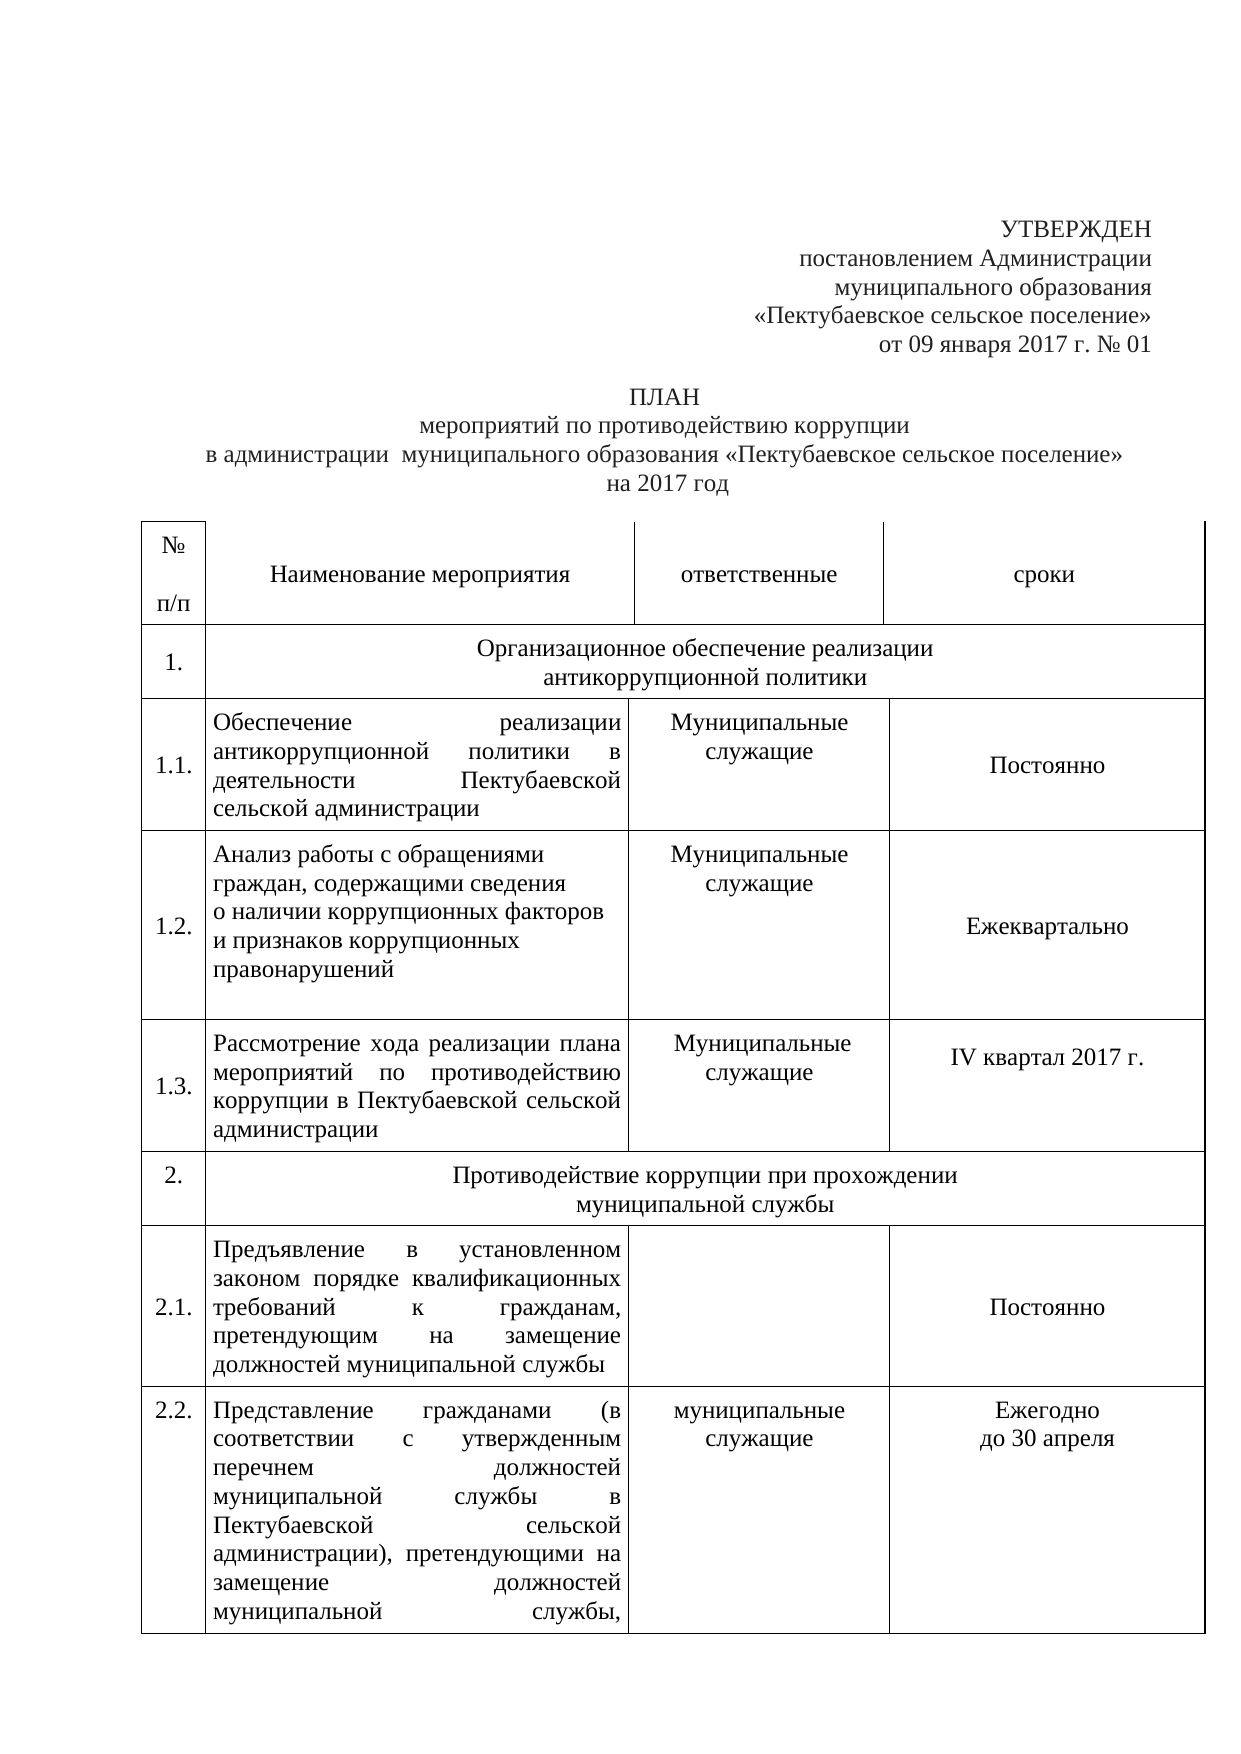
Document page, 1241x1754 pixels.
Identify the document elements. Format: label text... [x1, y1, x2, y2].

table_cell Противодействие коррупции при прохождении муниципальной службы [206, 1152, 1204, 1225]
table_cell Ежеквартально [890, 831, 1204, 1019]
text на 2017 год [177, 468, 1152, 497]
table_cell [629, 1226, 889, 1386]
table_cell Постоянно [890, 699, 1204, 830]
table_header № п/п [142, 522, 205, 624]
text УТВЕРЖДЕН [177, 214, 1152, 243]
table_cell 2.2. [142, 1387, 205, 1632]
table_cell Анализ работы с обращениями граждан, содержащими сведения о наличии коррупционных факторов и признаков коррупционных правонарушений [206, 831, 628, 1019]
table_cell 2. [142, 1152, 205, 1225]
table_cell Муниципальные служащие [629, 699, 889, 830]
table_cell Предъявление в установленном законом порядке квалификационных требований к гражданам, претендующим на замещение должностей муниципальной службы [206, 1226, 628, 1386]
text муниципального образования [177, 272, 1152, 300]
table_cell 2.1. [142, 1226, 205, 1386]
text в администрации муниципального образования «Пектубаевское сельское поселение» [177, 439, 1152, 468]
text «Пектубаевское сельское поселение» [177, 300, 1152, 329]
table_cell Муниципальные служащие [629, 1020, 889, 1151]
table_header сроки [884, 521, 1204, 624]
table_cell Организационное обеспечение реализации антикоррупционной политики [206, 625, 1204, 698]
table_cell 1.1. [142, 699, 205, 830]
table_header Наименование мероприятия [206, 521, 634, 624]
table_cell 1.3. [142, 1020, 205, 1151]
table_cell Рассмотрение хода реализации плана мероприятий по противодействию коррупции в Пектубаевской сельской администрации [206, 1020, 628, 1151]
text от 09 января 2017 г. № 01 [177, 329, 1152, 358]
table_cell IV квартал 2017 г. [890, 1020, 1204, 1151]
text постановлением Администрации [177, 243, 1152, 272]
table_header ответственные [635, 521, 883, 624]
text ПЛАН [177, 382, 1152, 411]
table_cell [206, 1387, 628, 1632]
table_cell Муниципальные служащие [629, 831, 889, 1019]
table_cell Обеспечение реализации антикоррупционной политики в деятельности Пектубаевской сельской администрации [206, 699, 628, 830]
text мероприятий по противодействию коррупции [177, 411, 1152, 439]
table_cell 1.2. [142, 831, 205, 1019]
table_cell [629, 1387, 889, 1632]
table_cell 1. [142, 625, 205, 698]
table_cell Постоянно [890, 1226, 1204, 1386]
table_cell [890, 1387, 1204, 1632]
